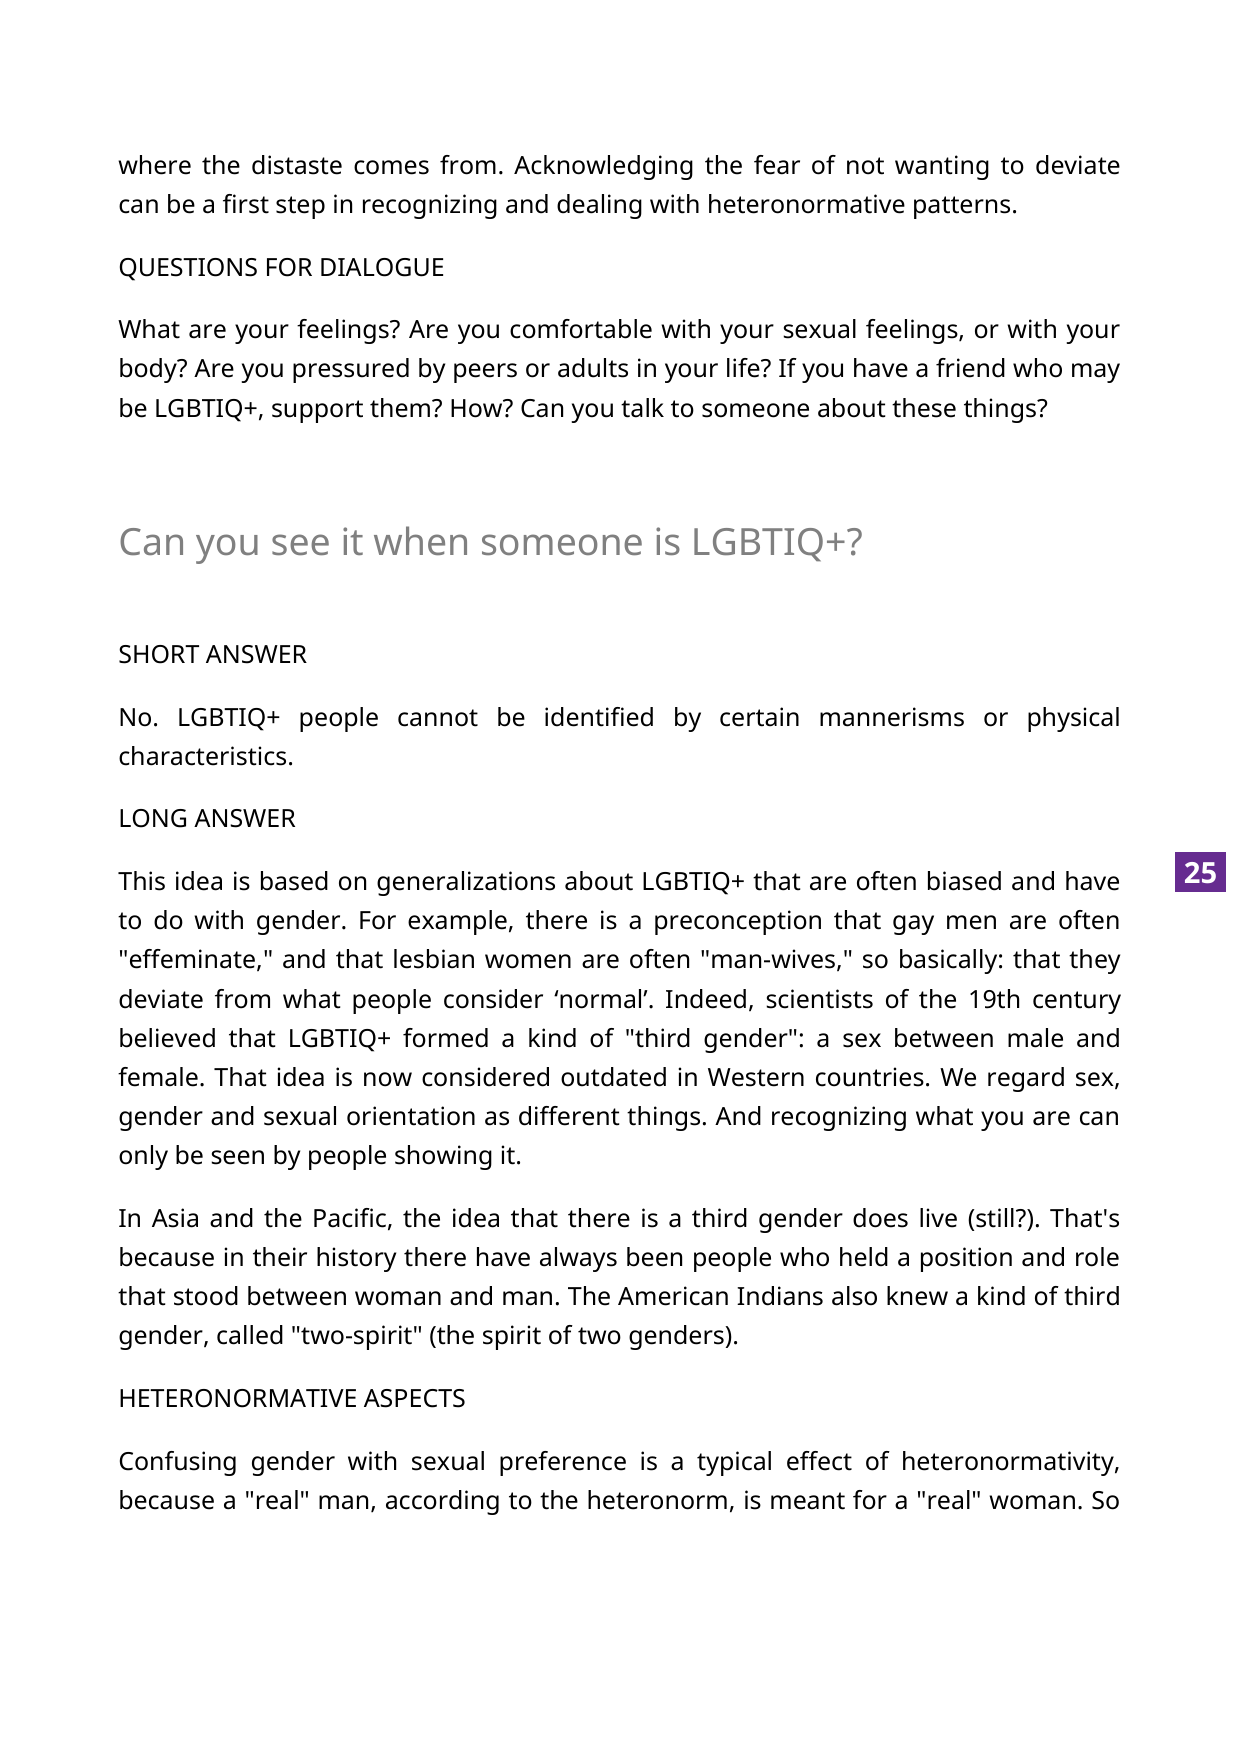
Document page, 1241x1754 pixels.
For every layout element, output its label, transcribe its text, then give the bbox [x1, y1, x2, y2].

text QUESTIONS FOR DIALOGUE [118, 249, 1122, 283]
text No. LGBTIQ+ people cannot be identified by certain mannerisms or physical characteristics. [118, 699, 1122, 773]
text In Asia and the Pacific, the idea that there is a third gender does live (still?). That's because in their history there have always been people who held a position and role that stood between woman and man. The American Indians also knew a kind of third gender, called "two-spirit" (the spirit of two genders). [118, 1201, 1122, 1352]
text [118, 1443, 1122, 1516]
text LONG ANSWER [118, 801, 1122, 835]
text SHORT ANSWER [118, 637, 1122, 671]
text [118, 148, 1122, 221]
text This idea is based on generalizations about LGBTIQ+ that are often biased and have to do with gender. For example, there is a preconception that gay men are often "effeminate," and that lesbian women are often "man-wives," so basically: that they deviate from what people consider ‘normal’. Indeed, scientists of the 19th century believed that LGBTIQ+ formed a kind of "third gender": a sex between male and female. That idea is now considered outdated in Western countries. We regard sex, gender and sexual orientation as different things. And recognizing what you are can only be seen by people showing it. [118, 864, 1122, 1172]
text What are your feelings? Are you comfortable with your sexual feelings, or with your body? Are you pressured by peers or adults in your life? If you have a friend who may be LGBTIQ+, support them? How? Can you talk to someone about these things? [118, 312, 1122, 424]
subtitle Can you see it when someone is LGBTIQ+? [118, 516, 1122, 567]
text HETERONORMATIVE ASPECTS [118, 1381, 1122, 1415]
